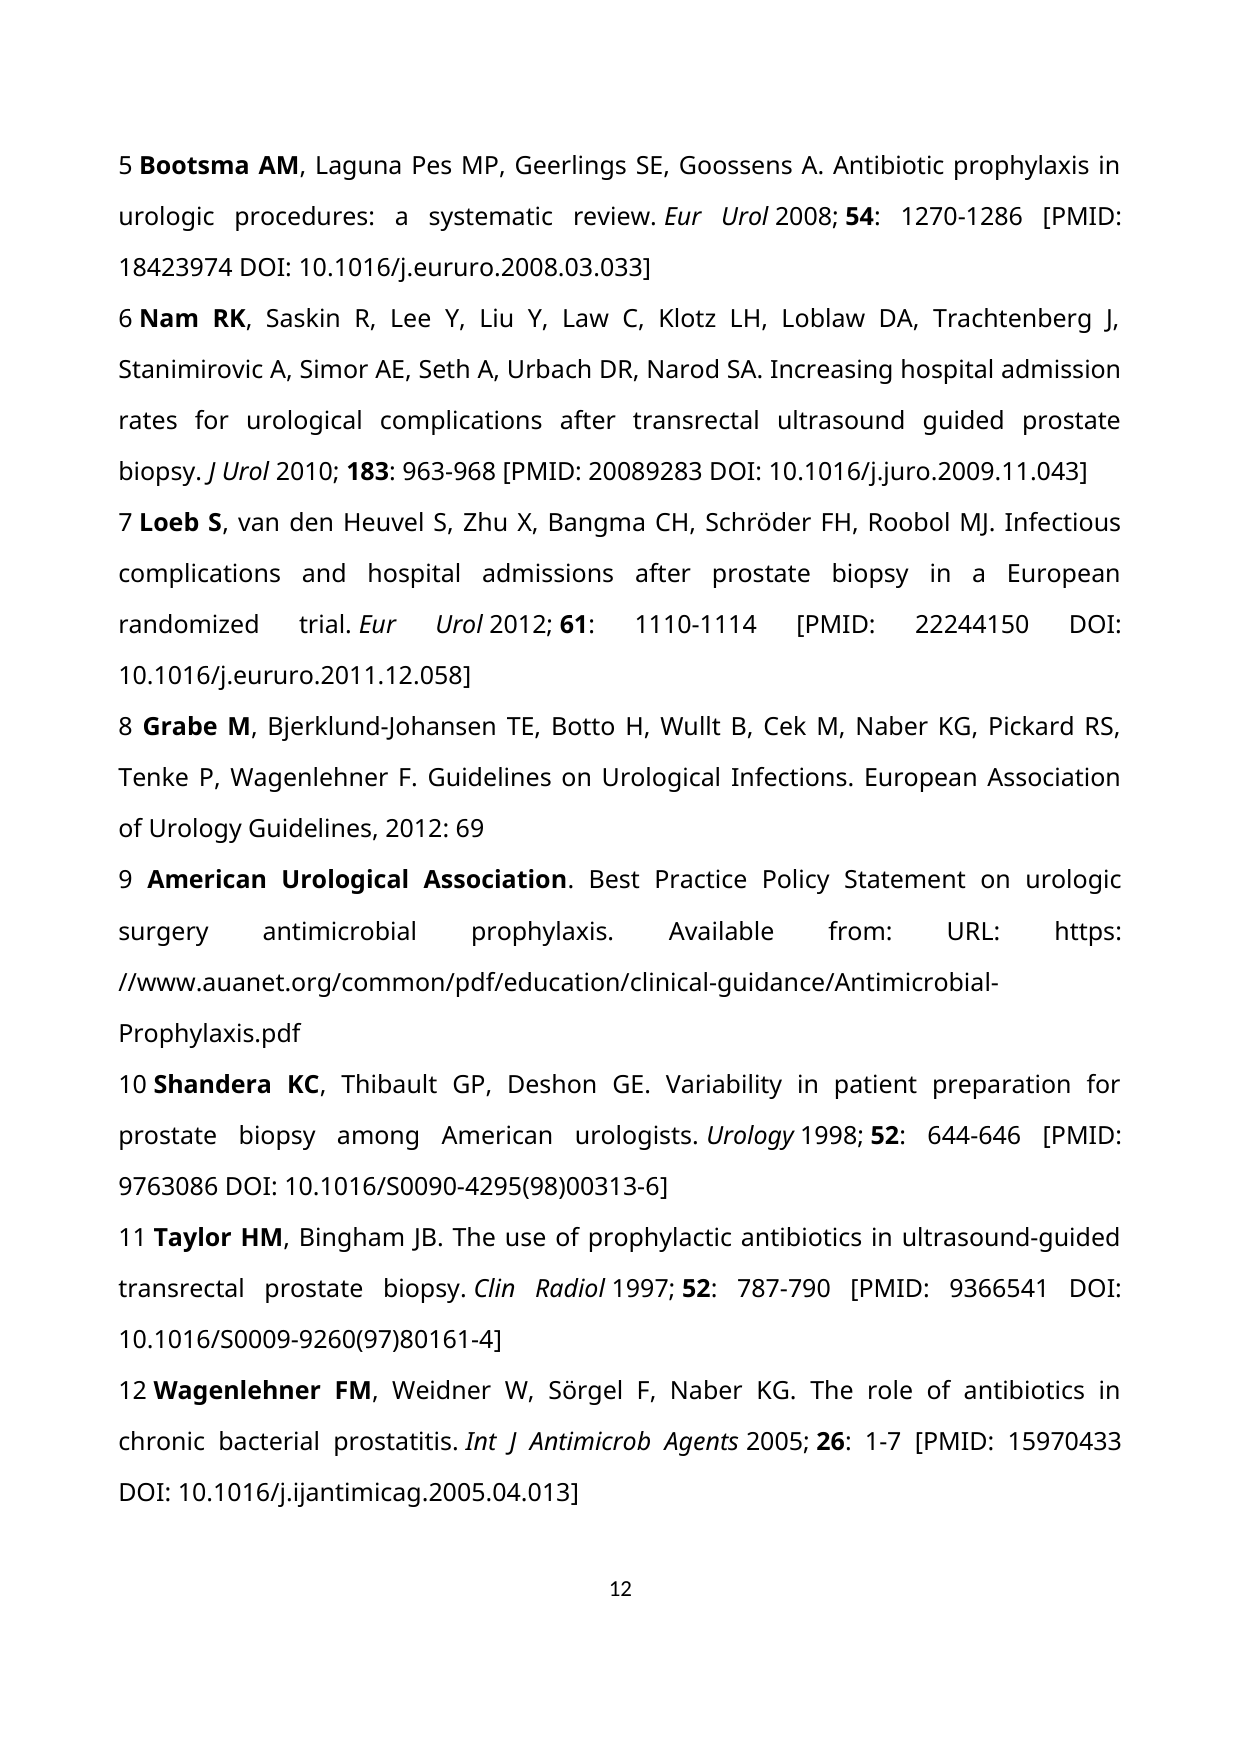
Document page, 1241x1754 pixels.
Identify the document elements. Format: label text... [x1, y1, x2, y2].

text 11 Taylor HM, Bingham JB. The use of prophylactic antibiotics in ultrasound-guided transrectal prostate biopsy. Clin Radiol 1997; 52: 787-790 [PMID: 9366541 DOI: 10.1016/S0009-9260(97)80161-4] [118, 1219, 1122, 1356]
text 12 Wagenlehner FM, Weidner W, Sörgel F, Naber KG. The role of antibiotics in chronic bacterial prostatitis. Int J Antimicrob Agents 2005; 26: 1-7 [PMID: 15970433 DOI: 10.1016/j.ijantimicag.2005.04.013] [118, 1373, 1122, 1509]
text 7 Loeb S, van den Heuvel S, Zhu X, Bangma CH, Schröder FH, Roobol MJ. Infectious complications and hospital admissions after prostate biopsy in a European randomized trial. Eur Urol 2012; 61: 1110-1114 [PMID: 22244150 DOI: 10.1016/j.eururo.2011.12.058] [118, 505, 1122, 692]
text 10 Shandera KC, Thibault GP, Deshon GE. Variability in patient preparation for prostate biopsy among American urologists. Urology 1998; 52: 644-646 [PMID: 9763086 DOI: 10.1016/S0090-4295(98)00313-6] [118, 1066, 1122, 1202]
text 9 American Urological Association. Best Practice Policy Statement on urologic surgery antimicrobial prophylaxis. Available from: URL: https: //www.auanet.org/common/pdf/education/clinical-guidance/Antimicrobial-Prophylaxis.pdf [118, 862, 1122, 1049]
text 6 Nam RK, Saskin R, Lee Y, Liu Y, Law C, Klotz LH, Loblaw DA, Trachtenberg J, Stanimirovic A, Simor AE, Seth A, Urbach DR, Narod SA. Increasing hospital admission rates for urological complications after transrectal ultrasound guided prostate biopsy. J Urol 2010; 183: 963-968 [PMID: 20089283 DOI: 10.1016/j.juro.2009.11.043] [118, 301, 1122, 488]
text 8 Grabe M, Bjerklund-Johansen TE, Botto H, Wullt B, Cek M, Naber KG, Pickard RS, Tenke P, Wagenlehner F. Guidelines on Urological Infections. European Association of Urology Guidelines, 2012: 69 [118, 709, 1122, 845]
text 5 Bootsma AM, Laguna Pes MP, Geerlings SE, Goossens A. Antibiotic prophylaxis in urologic procedures: a systematic review. Eur Urol 2008; 54: 1270-1286 [PMID: 18423974 DOI: 10.1016/j.eururo.2008.03.033] [118, 148, 1122, 284]
